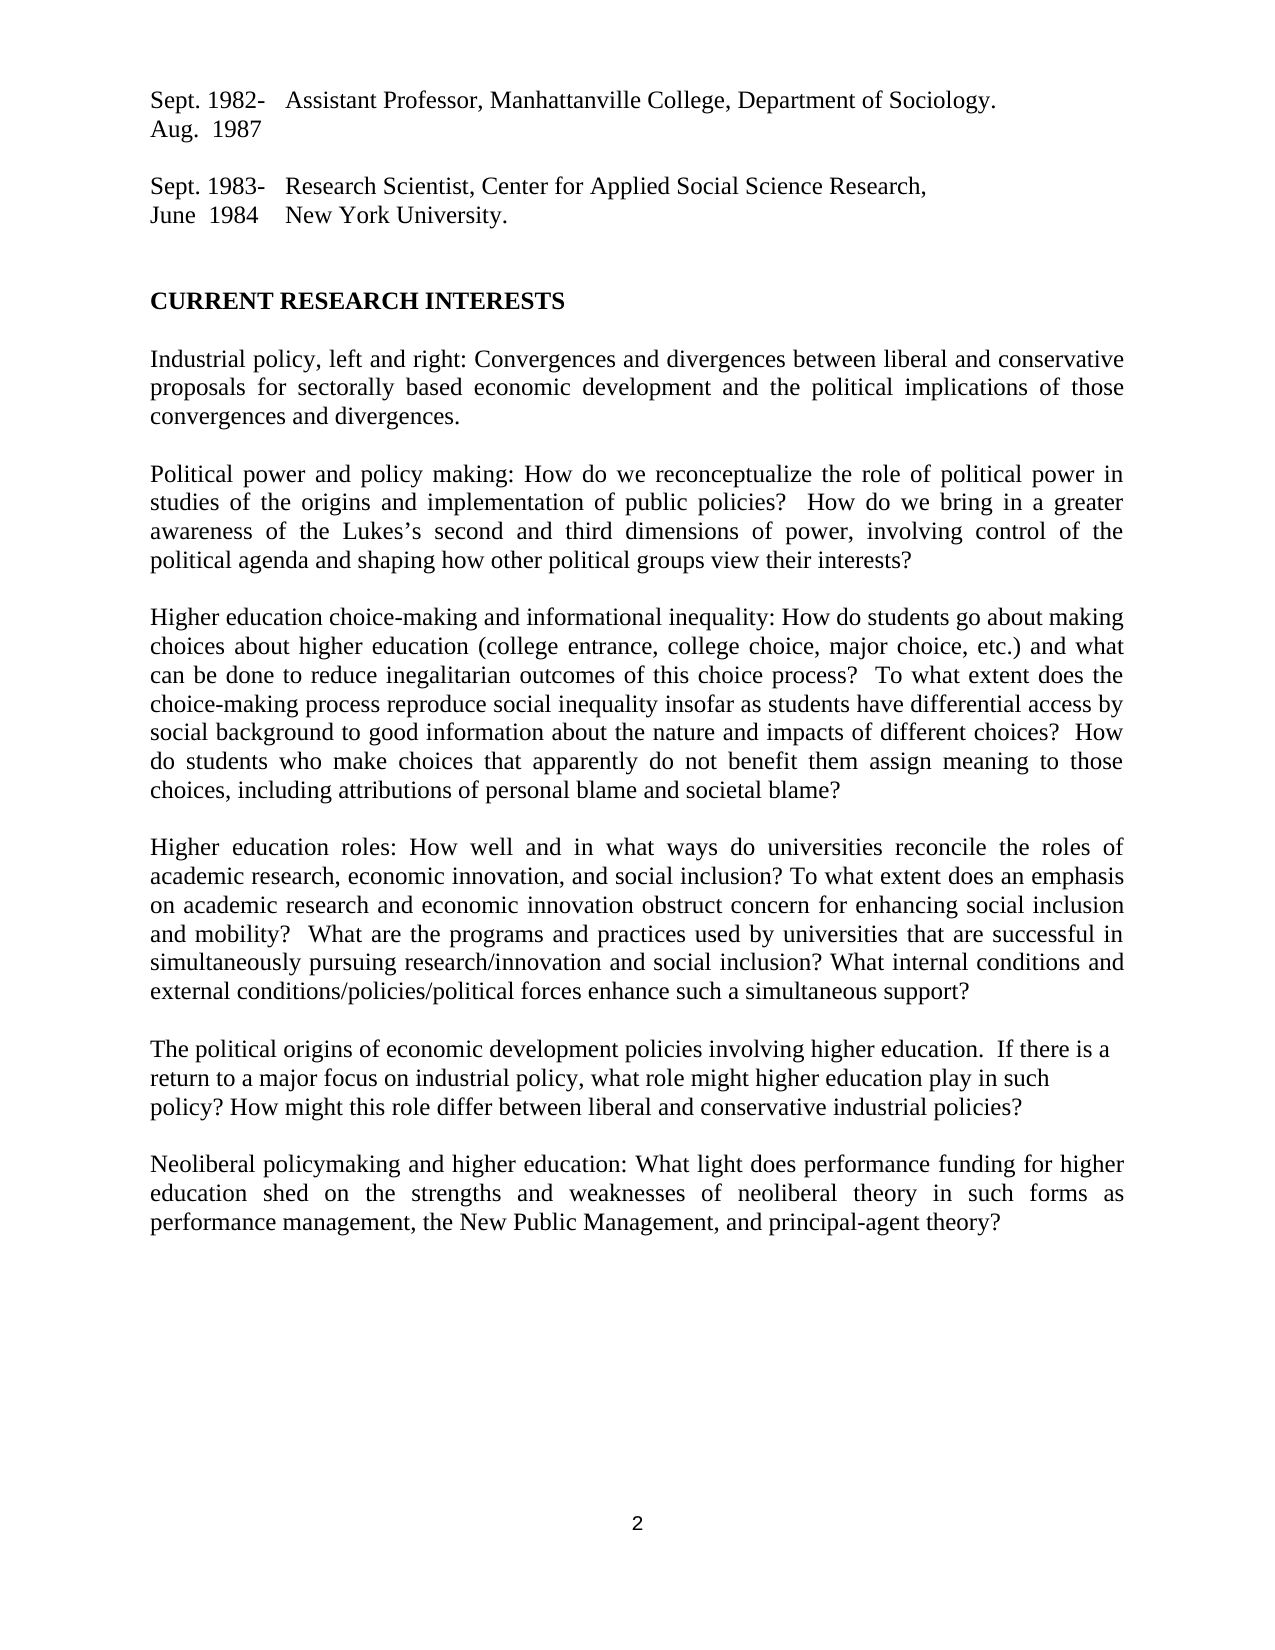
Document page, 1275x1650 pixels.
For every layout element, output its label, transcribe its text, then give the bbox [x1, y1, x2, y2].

text Industrial policy, left and right: Convergences and divergences between liberal and conservative proposals for sectorally based economic development and the political implications of those convergences and divergences. [150, 344, 1125, 430]
text Higher education choice-making and informational inequality: How do students go about making choices about higher education (college entrance, college choice, major choice, etc.) and what can be done to reduce inegalitarian outcomes of this choice process? To what extent does the choice-making process reproduce social inequality insofar as students have differential access by social background to good information about the nature and impacts of different choices? How do students who make choices that apparently do not benefit them assign meaning to those choices, including attributions of personal blame and societal blame? [150, 602, 1125, 804]
text The political origins of economic development policies involving higher education. If there is a return to a major focus on industrial policy, what role might higher education play in such policy? How might this role differ between liberal and conservative industrial policies? [150, 1034, 1125, 1120]
text Sept. 1982- Assistant Professor, Manhattanville College, Department of Sociology. [150, 85, 1125, 114]
text Sept. 1983- Research Scientist, Center for Applied Social Science Research, [150, 171, 1125, 200]
text CURRENT RESEARCH INTERESTS [150, 286, 1125, 315]
text Political power and policy making: How do we reconceptualize the role of political power in studies of the origins and implementation of public policies? How do we bring in a greater awareness of the Lukes’s second and third dimensions of power, involving control of the political agenda and shaping how other political groups view their interests? [150, 459, 1125, 574]
text June 1984 New York University. [150, 200, 1125, 229]
text Aug. 1987 [150, 114, 1125, 142]
text Higher education roles: How well and in what ways do universities reconcile the roles of academic research, economic innovation, and social inclusion? To what extent does an emphasis on academic research and economic innovation obstruct concern for enhancing social inclusion and mobility? What are the programs and practices used by universities that are successful in simultaneously pursuing research/innovation and social inclusion? What internal conditions and external conditions/policies/political forces enhance such a simultaneous support? [150, 832, 1125, 1005]
text Neoliberal policymaking and higher education: What light does performance funding for higher education shed on the strengths and weaknesses of neoliberal theory in such forms as performance management, the New Public Management, and principal-agent theory? [150, 1149, 1125, 1236]
